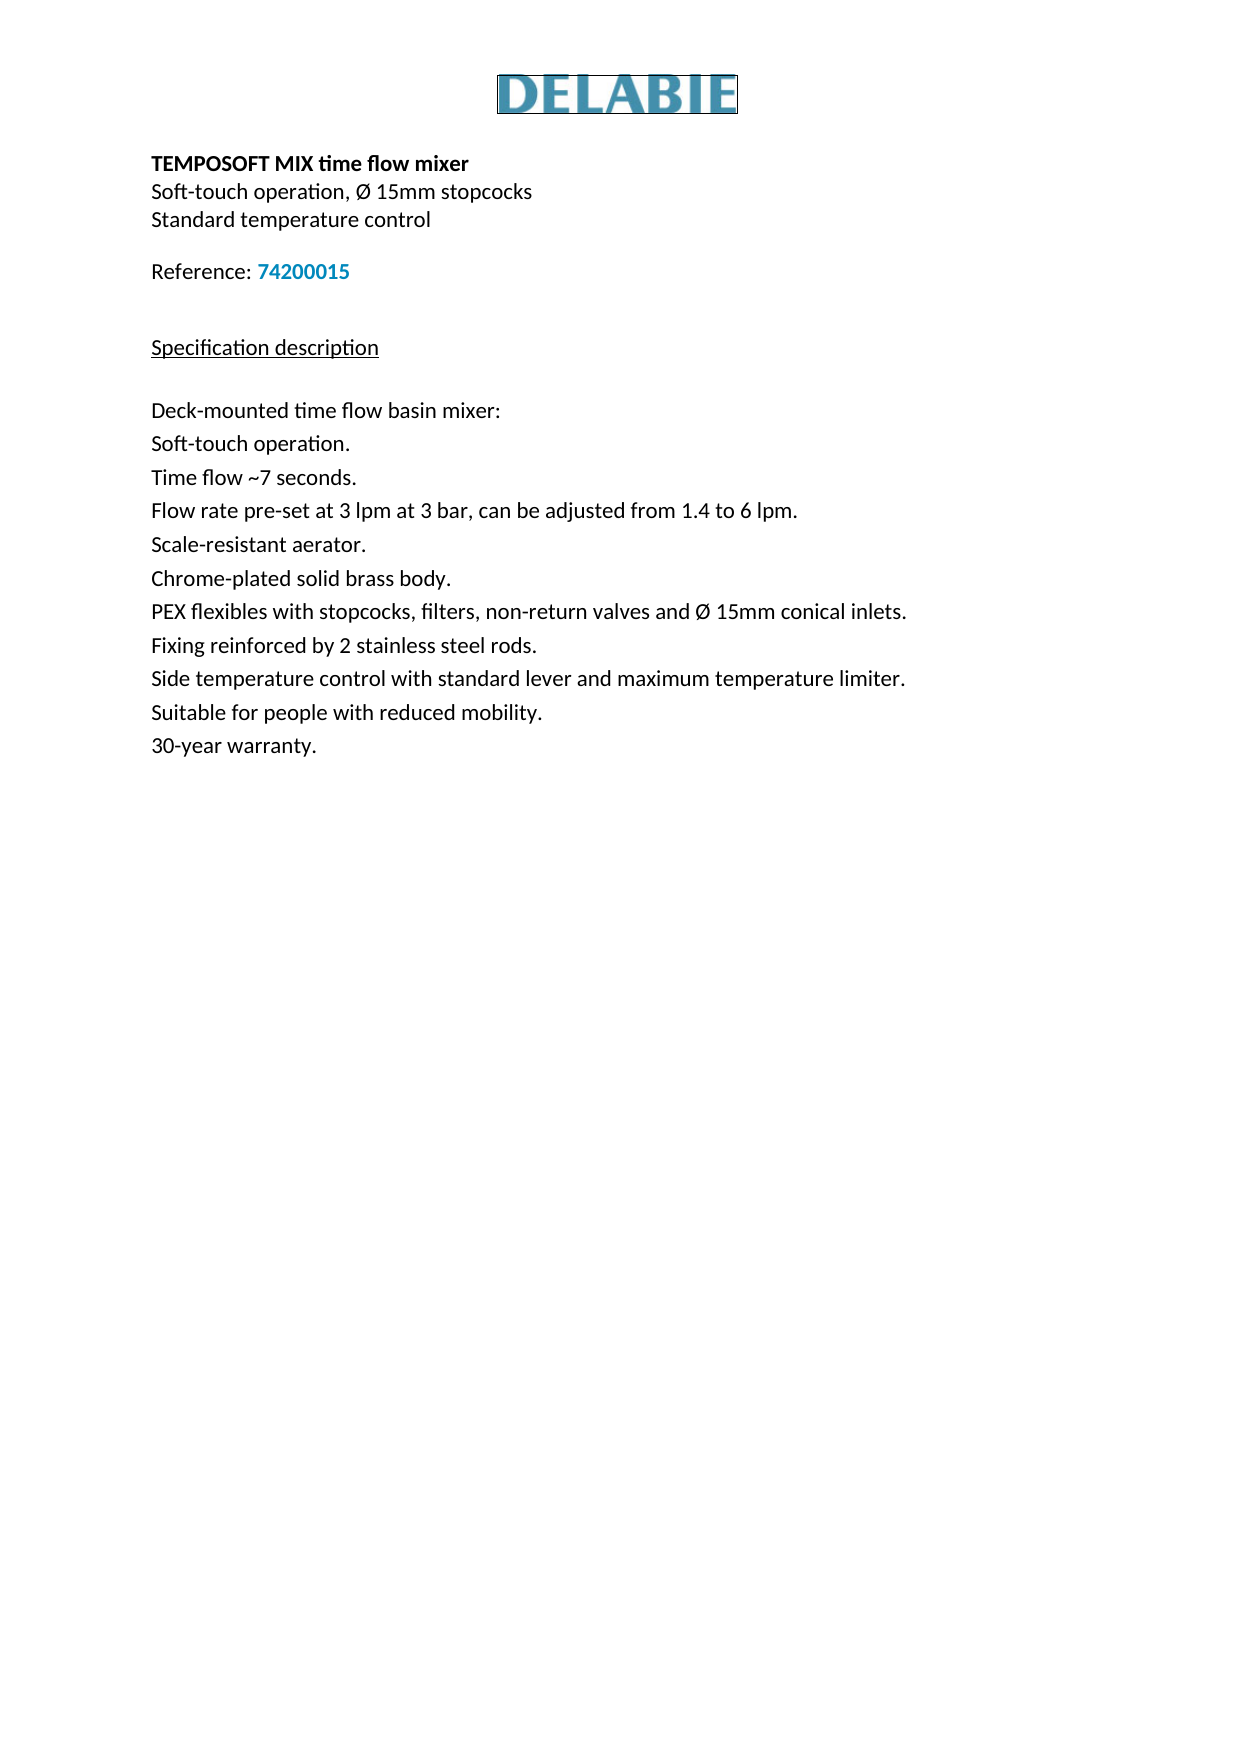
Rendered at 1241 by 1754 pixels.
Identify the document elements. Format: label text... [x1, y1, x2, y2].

text Soft-touch operation. [151, 429, 1084, 458]
text Fixing reinforced by 2 stainless steel rods. [151, 631, 1084, 659]
text Suitable for people with reduced mobility. [151, 698, 1084, 726]
text Soft-touch operation, Ø 15mm stopcocks [151, 177, 1084, 205]
text Deck-mounted time flow basin mixer: [151, 396, 1084, 424]
text PEX flexibles with stopcocks, filters, non-return valves and Ø 15mm conical inlets. [151, 597, 1084, 625]
text Chrome-plated solid brass body. [151, 564, 1084, 592]
text Standard temperature control [151, 205, 1084, 233]
picture [498, 76, 737, 113]
text Reference: 74200015 [151, 257, 1084, 285]
text 30-year warranty. [151, 731, 1084, 759]
text Scale-resistant aerator. [151, 530, 1084, 558]
text Specification description [151, 333, 1084, 361]
text Time flow ~7 seconds. [151, 463, 1084, 491]
text Side temperature control with standard lever and maximum temperature limiter. [151, 664, 1084, 692]
text Flow rate pre-set at 3 lpm at 3 bar, can be adjusted from 1.4 to 6 lpm. [151, 497, 1084, 525]
text TEMPOSOFT MIX time flow mixer [151, 149, 1084, 177]
